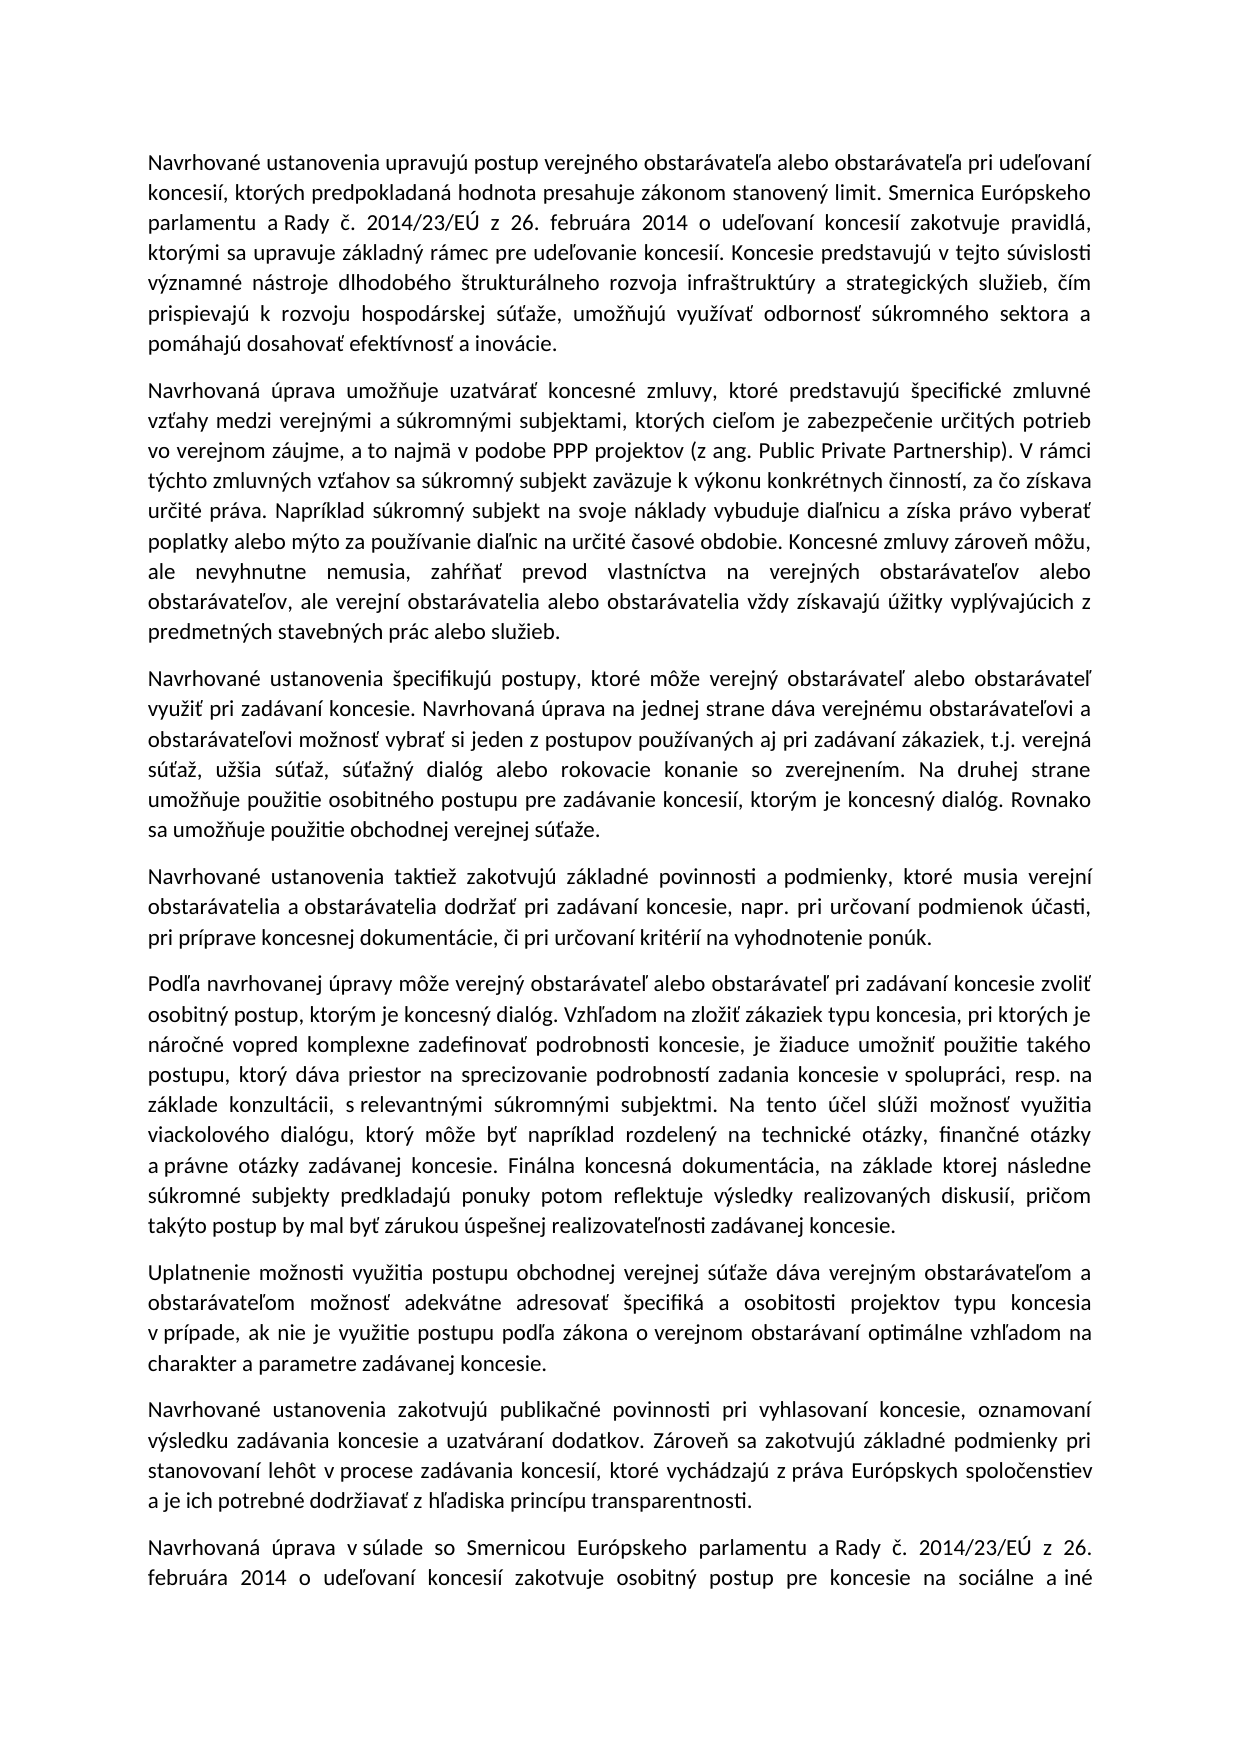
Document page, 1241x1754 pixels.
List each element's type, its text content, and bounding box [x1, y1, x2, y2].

text Navrhované ustanovenia zakotvujú publikačné povinnosti pri vyhlasovaní koncesie, oznamovaní výsledku zadávania koncesie a uzatváraní dodatkov. Zároveň sa zakotvujú základné podmienky pri stanovovaní lehôt v procese zadávania koncesií, ktoré vychádzajú z práva Európskych spoločenstiev a je ich potrebné dodržiavať z hľadiska princípu transparentnosti. [148, 1396, 1093, 1514]
text Navrhované ustanovenia taktiež zakotvujú základné povinnosti a podmienky, ktoré musia verejní obstarávatelia a obstarávatelia dodržať pri zadávaní koncesie, napr. pri určovaní podmienok účasti, pri príprave koncesnej dokumentácie, či pri určovaní kritérií na vyhodnotenie ponúk. [148, 862, 1093, 951]
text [148, 1533, 1093, 1591]
text Navrhované ustanovenia upravujú postup verejného obstarávateľa alebo obstarávateľa pri udeľovaní koncesií, ktorých predpokladaná hodnota presahuje zákonom stanovený limit. Smernica Európskeho parlamentu a Rady č. 2014/23/EÚ z 26. februára 2014 o udeľovaní koncesií zakotvuje pravidlá, ktorými sa upravuje základný rámec pre udeľovanie koncesií. Koncesie predstavujú v tejto súvislosti významné nástroje dlhodobého štrukturálneho rozvoja infraštruktúry a strategických služieb, čím prispievajú k rozvoju hospodárskej súťaže, umožňujú využívať odbornosť súkromného sektora a pomáhajú dosahovať efektívnosť a inovácie. [148, 148, 1093, 357]
text Podľa navrhovanej úpravy môže verejný obstarávateľ alebo obstarávateľ pri zadávaní koncesie zvoliť osobitný postup, ktorým je koncesný dialóg. Vzhľadom na zložiť zákaziek typu koncesia, pri ktorých je náročné vopred komplexne zadefinovať podrobnosti koncesie, je žiaduce umožniť použitie takého postupu, ktorý dáva priestor na sprecizovanie podrobností zadania koncesie v spolupráci, resp. na základe konzultácii, s relevantnými súkromnými subjektmi. Na tento účel slúži možnosť využitia viackolového dialógu, ktorý môže byť napríklad rozdelený na technické otázky, finančné otázky a právne otázky zadávanej koncesie. Finálna koncesná dokumentácia, na základe ktorej následne súkromné subjekty predkladajú ponuky potom reflektuje výsledky realizovaných diskusií, pričom takýto postup by mal byť zárukou úspešnej realizovateľnosti zadávanej koncesie. [148, 969, 1093, 1239]
text Navrhovaná úprava umožňuje uzatvárať koncesné zmluvy, ktoré predstavujú špecifické zmluvné vzťahy medzi verejnými a súkromnými subjektami, ktorých cieľom je zabezpečenie určitých potrieb vo verejnom záujme, a to najmä v podobe PPP projektov (z ang. Public Private Partnership). V rámci týchto zmluvných vzťahov sa súkromný subjekt zaväzuje k výkonu konkrétnych činností, za čo získava určité práva. Napríklad súkromný subjekt na svoje náklady vybuduje diaľnicu a získa právo vyberať poplatky alebo mýto za používanie diaľnic na určité časové obdobie. Koncesné zmluvy zároveň môžu, ale nevyhnutne nemusia, zahŕňať prevod vlastníctva na verejných obstarávateľov alebo obstarávateľov, ale verejní obstarávatelia alebo obstarávatelia vždy získavajú úžitky vyplývajúcich z predmetných stavebných prác alebo služieb. [148, 376, 1093, 645]
text Uplatnenie možnosti využitia postupu obchodnej verejnej súťaže dáva verejným obstarávateľom a obstarávateľom možnosť adekvátne adresovať špecifiká a osobitosti projektov typu koncesia v prípade, ak nie je využitie postupu podľa zákona o verejnom obstarávaní optimálne vzhľadom na charakter a parametre zadávanej koncesie. [148, 1258, 1093, 1377]
text Navrhované ustanovenia špecifikujú postupy, ktoré môže verejný obstarávateľ alebo obstarávateľ využiť pri zadávaní koncesie. Navrhovaná úprava na jednej strane dáva verejnému obstarávateľovi a obstarávateľovi možnosť vybrať si jeden z postupov používaných aj pri zadávaní zákaziek, t.j. verejná súťaž, užšia súťaž, súťažný dialóg alebo rokovacie konanie so zverejnením. Na druhej strane umožňuje použitie osobitného postupu pre zadávanie koncesií, ktorým je koncesný dialóg. Rovnako sa umožňuje použitie obchodnej verejnej súťaže. [148, 664, 1093, 843]
